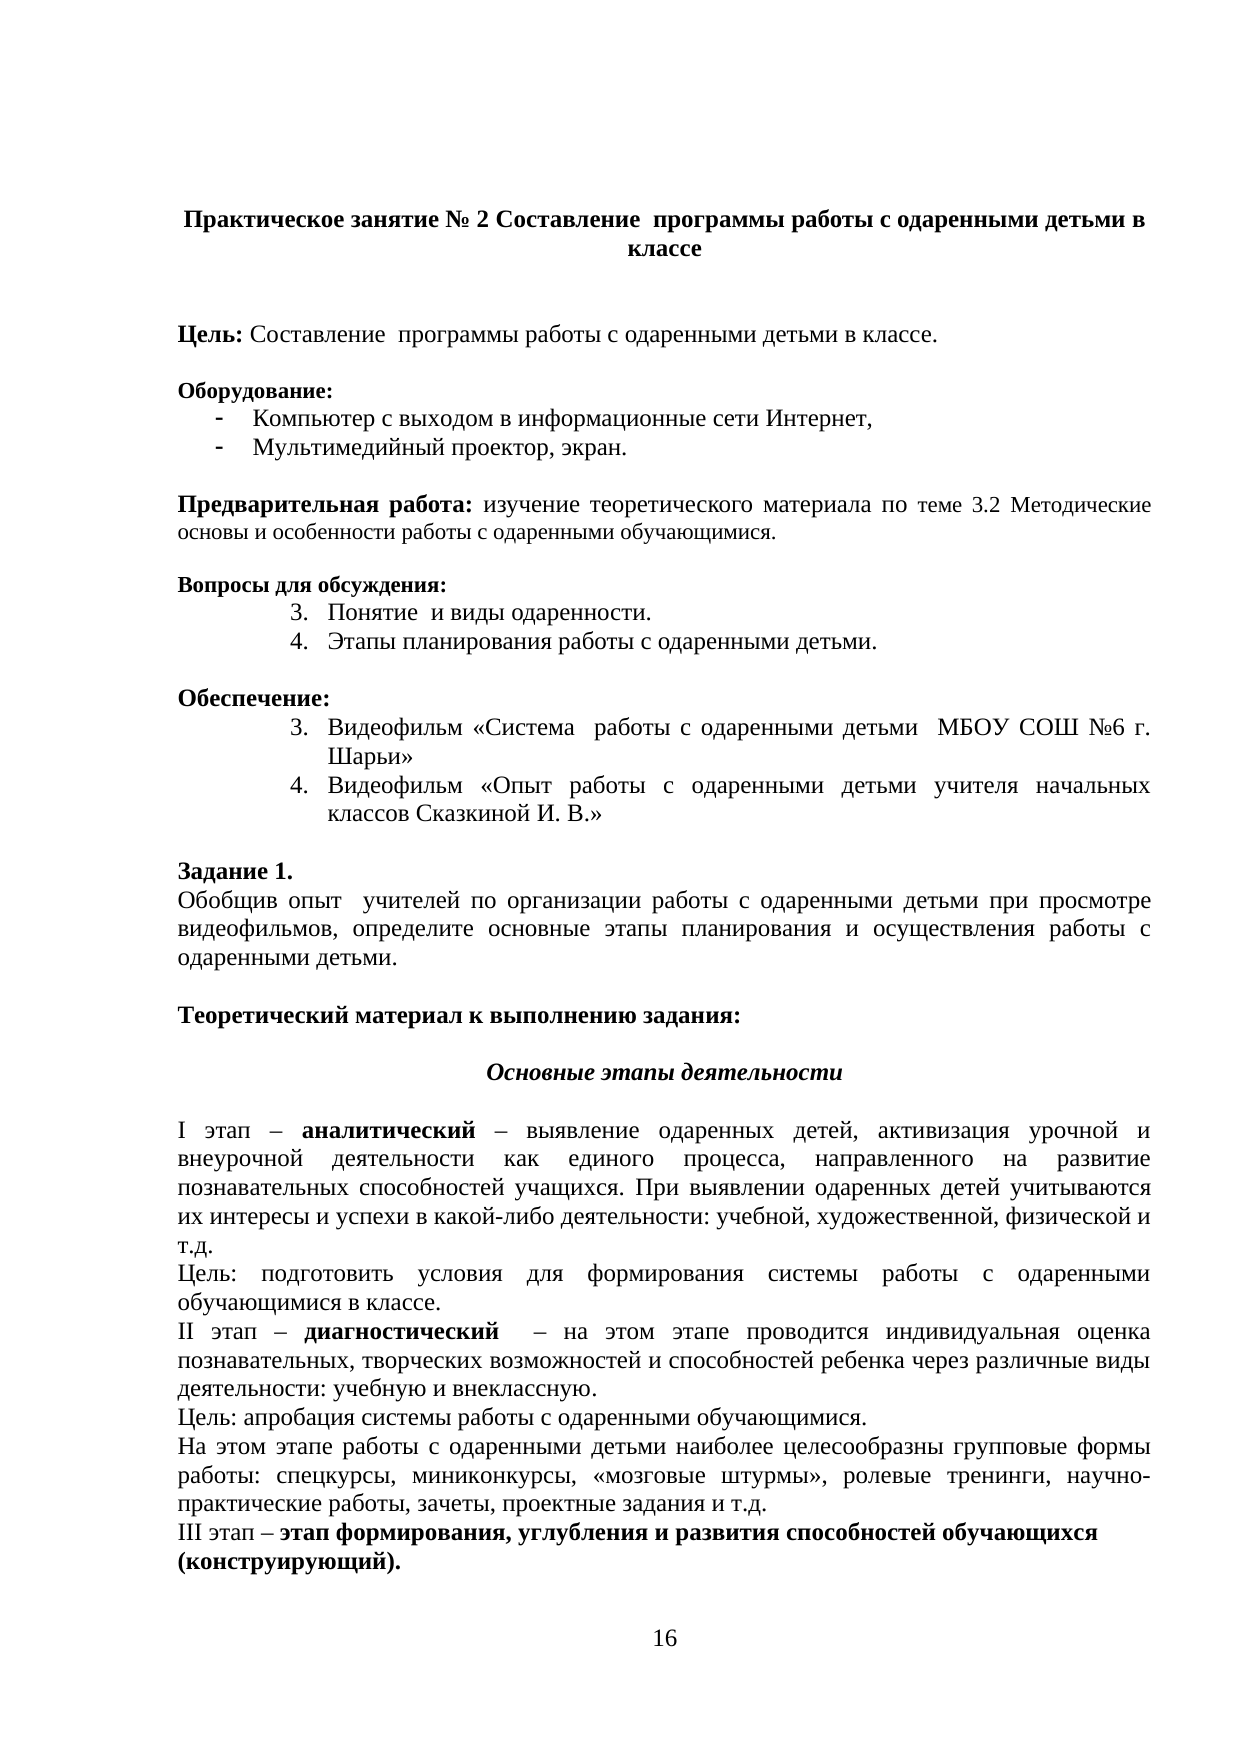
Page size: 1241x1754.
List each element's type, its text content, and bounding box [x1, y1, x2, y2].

text Цель: подготовить условия для формирования системы работы с одаренными обучающимися в классе. [177, 1258, 1152, 1316]
text Практическое занятие № 2 Составление программы работы с одаренными детьми в классе [177, 204, 1152, 262]
text Цель: Составление программы работы с одаренными детьми в классе. [177, 319, 1152, 348]
text II этап – диагностический – на этом этапе проводится индивидуальная оценка познавательных, творческих возможностей и способностей ребенка через различные виды деятельности: учебную и внеклассную. [177, 1316, 1152, 1402]
text I этап – аналитический – выявление одаренных детей, активизация урочной и внеурочной деятельности как единого процесса, направленного на развитие познавательных способностей учащихся. При выявлении одаренных детей учитываются их интересы и успехи в какой-либо деятельности: учебной, художественной, физической и т.д. [177, 1115, 1152, 1258]
list Мультимедийный проектор, экран. [215, 432, 1152, 461]
text Обеспечение: [177, 683, 1152, 712]
text III этап – этап формирования, углубления и развития способностей обучающихся (конструирующий). [177, 1517, 1152, 1575]
text Оборудование: [177, 377, 1152, 403]
text Вопросы для обсуждения: [177, 571, 1152, 597]
text На этом этапе работы с одаренными детьми наиболее целесообразны групповые формы работы: спецкурсы, миниконкурсы, «мозговые штурмы», ролевые тренинги, научно-практические работы, зачеты, проектные задания и т.д. [177, 1431, 1152, 1517]
text Теоретический материал к выполнению задания: [177, 1000, 1152, 1028]
text Предварительная работа: изучение теоретического материала по теме 3.2 Методические основы и особенности работы с одаренными обучающимися. [177, 489, 1152, 544]
text Основные этапы деятельности [177, 1057, 1152, 1086]
list Компьютер с выходом в информационные сети Интернет, [215, 403, 1152, 432]
list Видеофильм «Система работы с одаренными детьми МБОУ СОШ №6 г. Шарьи» [290, 712, 1152, 770]
text Обобщив опыт учителей по организации работы с одаренными детьми при просмотре видеофильмов, определите основные этапы планирования и осуществления работы с одаренными детьми. [177, 885, 1152, 971]
text Задание 1. [177, 856, 1152, 885]
text Цель: апробация системы работы с одаренными обучающимися. [177, 1402, 1152, 1431]
list Понятие и виды одаренности. [290, 597, 1152, 626]
list Видеофильм «Опыт работы с одаренными детьми учителя начальных классов Сказкиной И. В.» [290, 770, 1152, 827]
list Этапы планирования работы с одаренными детьми. [290, 626, 1152, 655]
